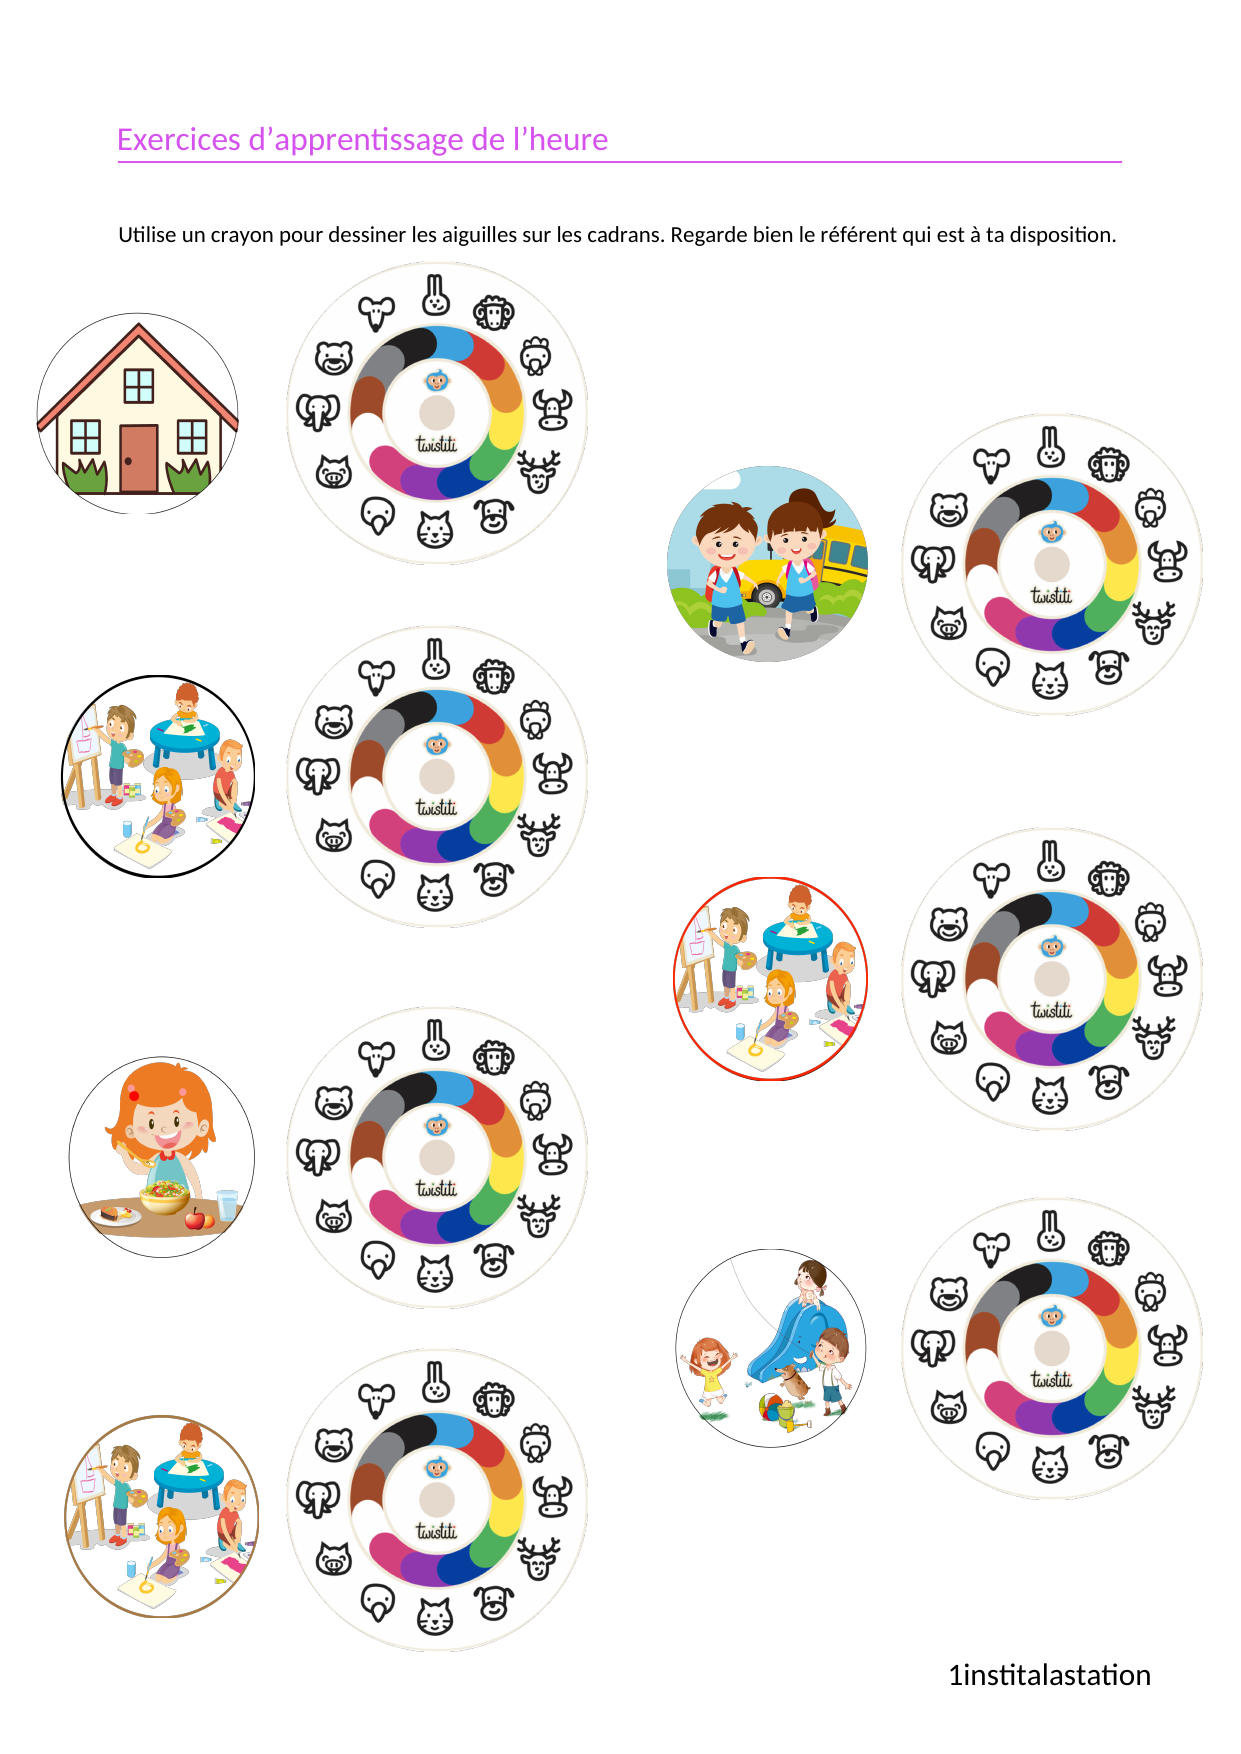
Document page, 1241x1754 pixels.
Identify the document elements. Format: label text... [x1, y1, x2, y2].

picture [902, 414, 1203, 716]
picture [68, 1056, 255, 1259]
picture [673, 1249, 868, 1448]
picture [36, 312, 239, 514]
picture [673, 877, 868, 1081]
picture [60, 675, 255, 878]
picture [287, 626, 588, 928]
picture [287, 262, 588, 565]
text Utilise un crayon pour dessiner les aiguilles sur les cadrans. Regarde bien le référent qui est à ta disposition. [118, 220, 1152, 248]
picture [287, 1007, 588, 1309]
picture [287, 1349, 588, 1652]
picture [64, 1415, 259, 1618]
picture [902, 828, 1203, 1131]
picture [902, 1198, 1203, 1500]
subtitle 1institalastation [118, 1655, 1152, 1693]
text Exercices d’apprentissage de l’heure [117, 118, 1152, 159]
picture [667, 466, 868, 662]
